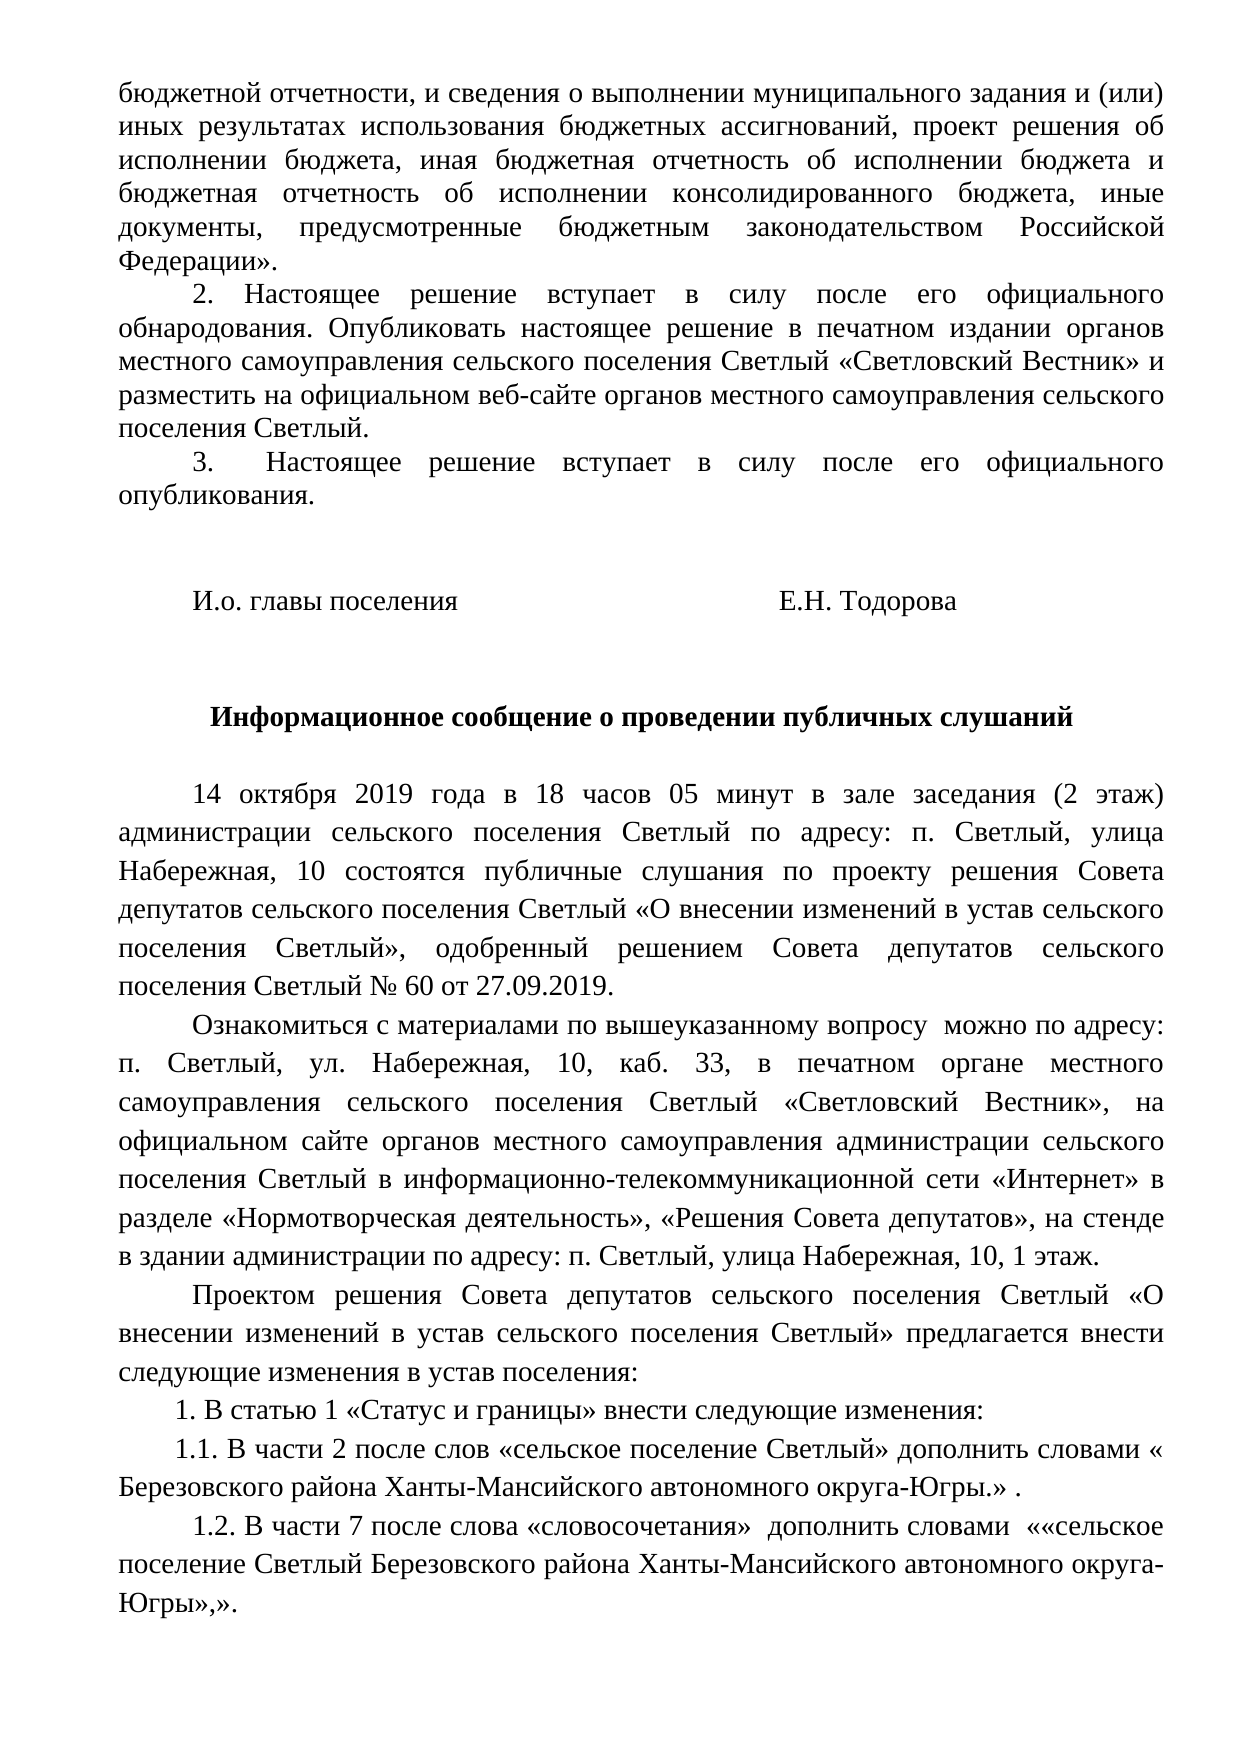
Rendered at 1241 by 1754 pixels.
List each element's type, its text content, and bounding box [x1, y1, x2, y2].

text Проектом решения Совета депутатов сельского поселения Светлый «О внесении изменений в устав сельского поселения Светлый» предлагается внести следующие изменения в устав поселения: [118, 1277, 1165, 1387]
text 3. Настоящее решение вступает в силу после его официального опубликования. [118, 444, 1165, 511]
text 1. В статью 1 «Статус и границы» внести следующие изменения: [118, 1392, 1165, 1426]
text 14 октября 2019 года в 18 часов 05 минут в зале заседания (2 этаж) администрации сельского поселения Светлый по адресу: п. Светлый, улица Набережная, 10 состоятся публичные слушания по проекту решения Совета депутатов сельского поселения Светлый «О внесении изменений в устав сельского поселения Светлый», одобренный решением Совета депутатов сельского поселения Светлый № 60 от 27.09.2019. [118, 776, 1165, 1002]
text 1.2. В части 7 после слова «словосочетания» дополнить словами ««сельское поселение Светлый Березовского района Ханты-Мансийского автономного округа-Югры»,». [118, 1508, 1165, 1619]
text Информационное сообщение о проведении публичных слушаний [118, 699, 1165, 732]
text 2. Настоящее решение вступает в силу после его официального обнародования. Опубликовать настоящее решение в печатном издании органов местного самоуправления сельского поселения Светлый «Светловский Вестник» и разместить на официальном веб-сайте органов местного самоуправления сельского поселения Светлый. [118, 276, 1165, 444]
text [118, 75, 1165, 276]
text И.о. главы поселения Е.Н. Тодорова [118, 583, 1166, 617]
text 1.1. В части 2 после слов «сельское поселение Светлый» дополнить словами « Березовского района Ханты-Мансийского автономного округа-Югры.» . [118, 1431, 1165, 1503]
text Ознакомиться с материалами по вышеуказанному вопросу можно по адресу: п. Светлый, ул. Набережная, 10, каб. 33, в печатном органе местного самоуправления сельского поселения Светлый «Светловский Вестник», на официальном сайте органов местного самоуправления администрации сельского поселения Светлый в информационно-телекоммуникационной сети «Интернет» в разделе «Нормотворческая деятельность», «Решения Совета депутатов», на стенде в здании администрации по адресу: п. Светлый, улица Набережная, 10, 1 этаж. [118, 1007, 1165, 1272]
